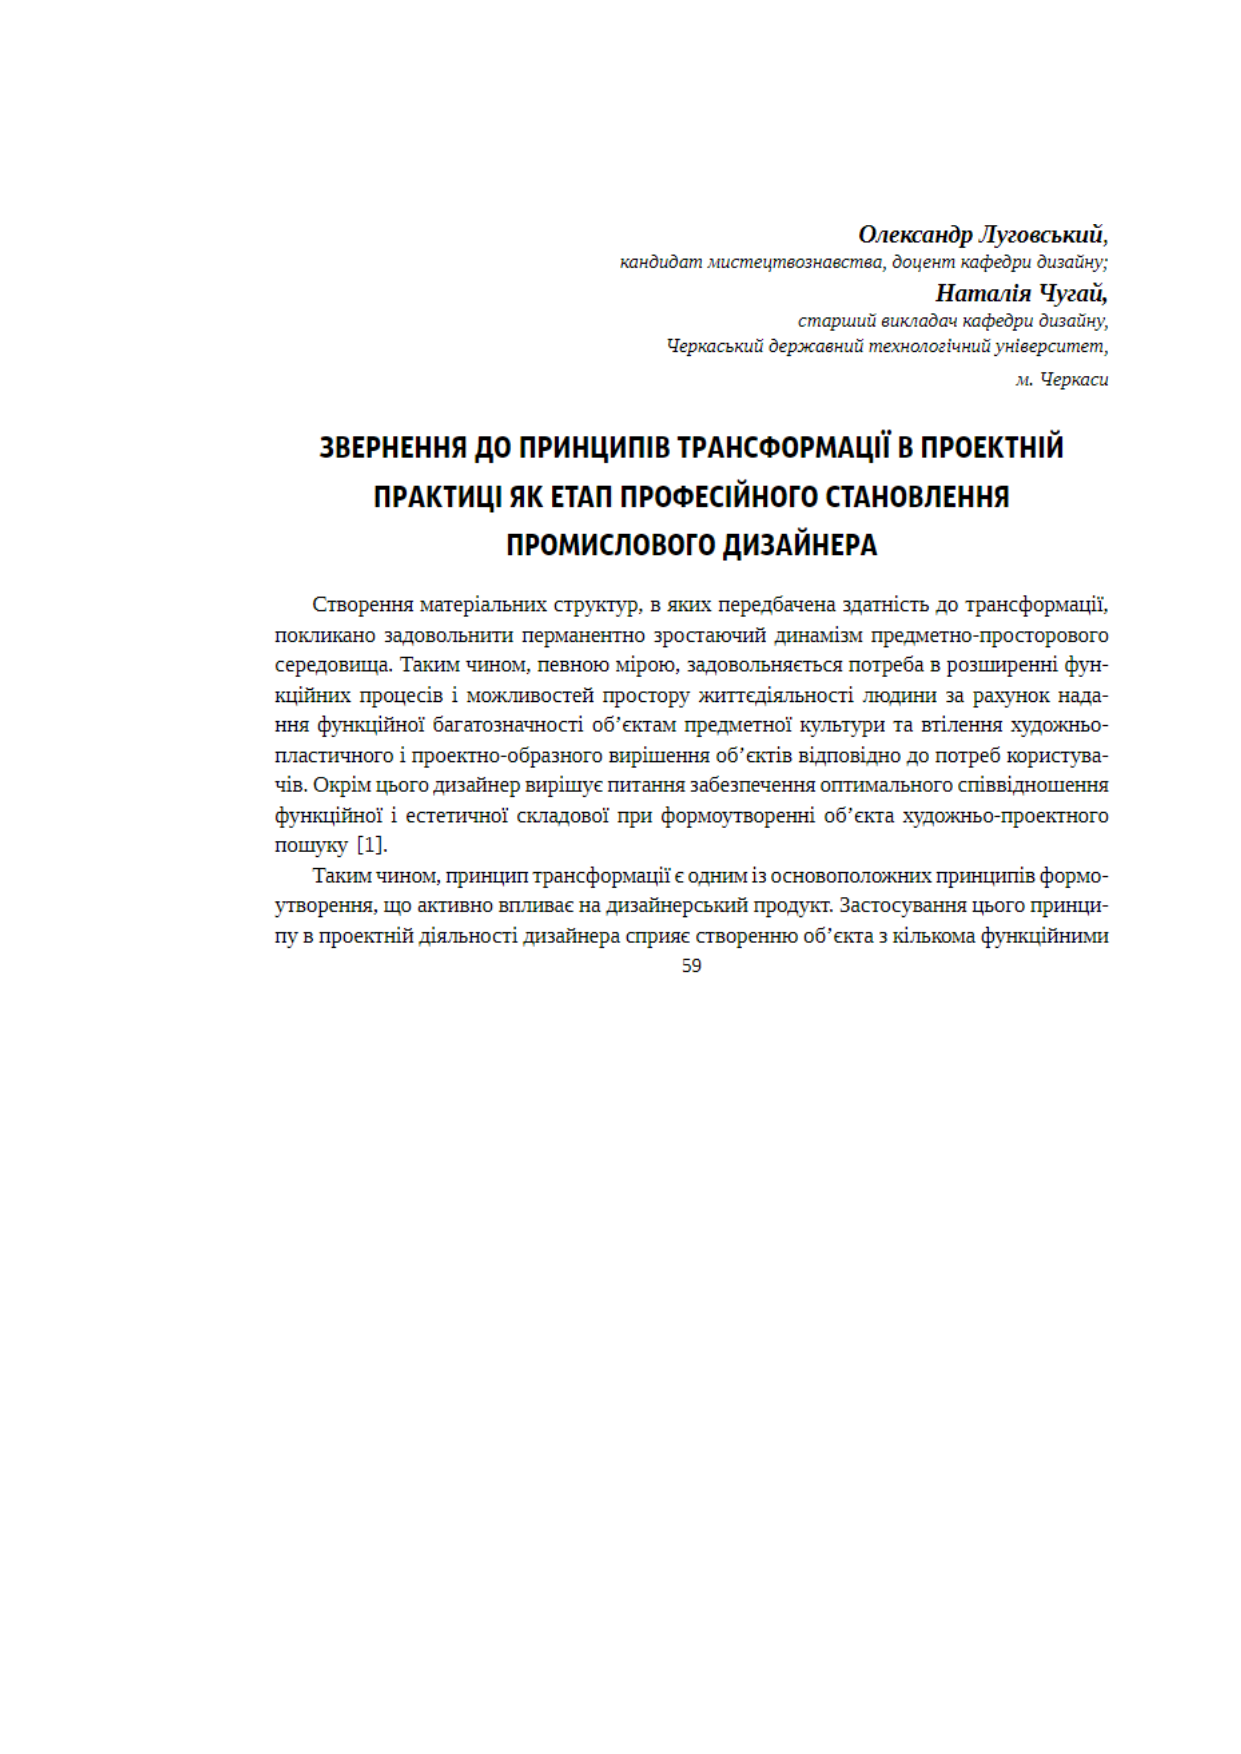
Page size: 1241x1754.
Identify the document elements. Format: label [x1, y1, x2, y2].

picture [177, 224, 1152, 1007]
